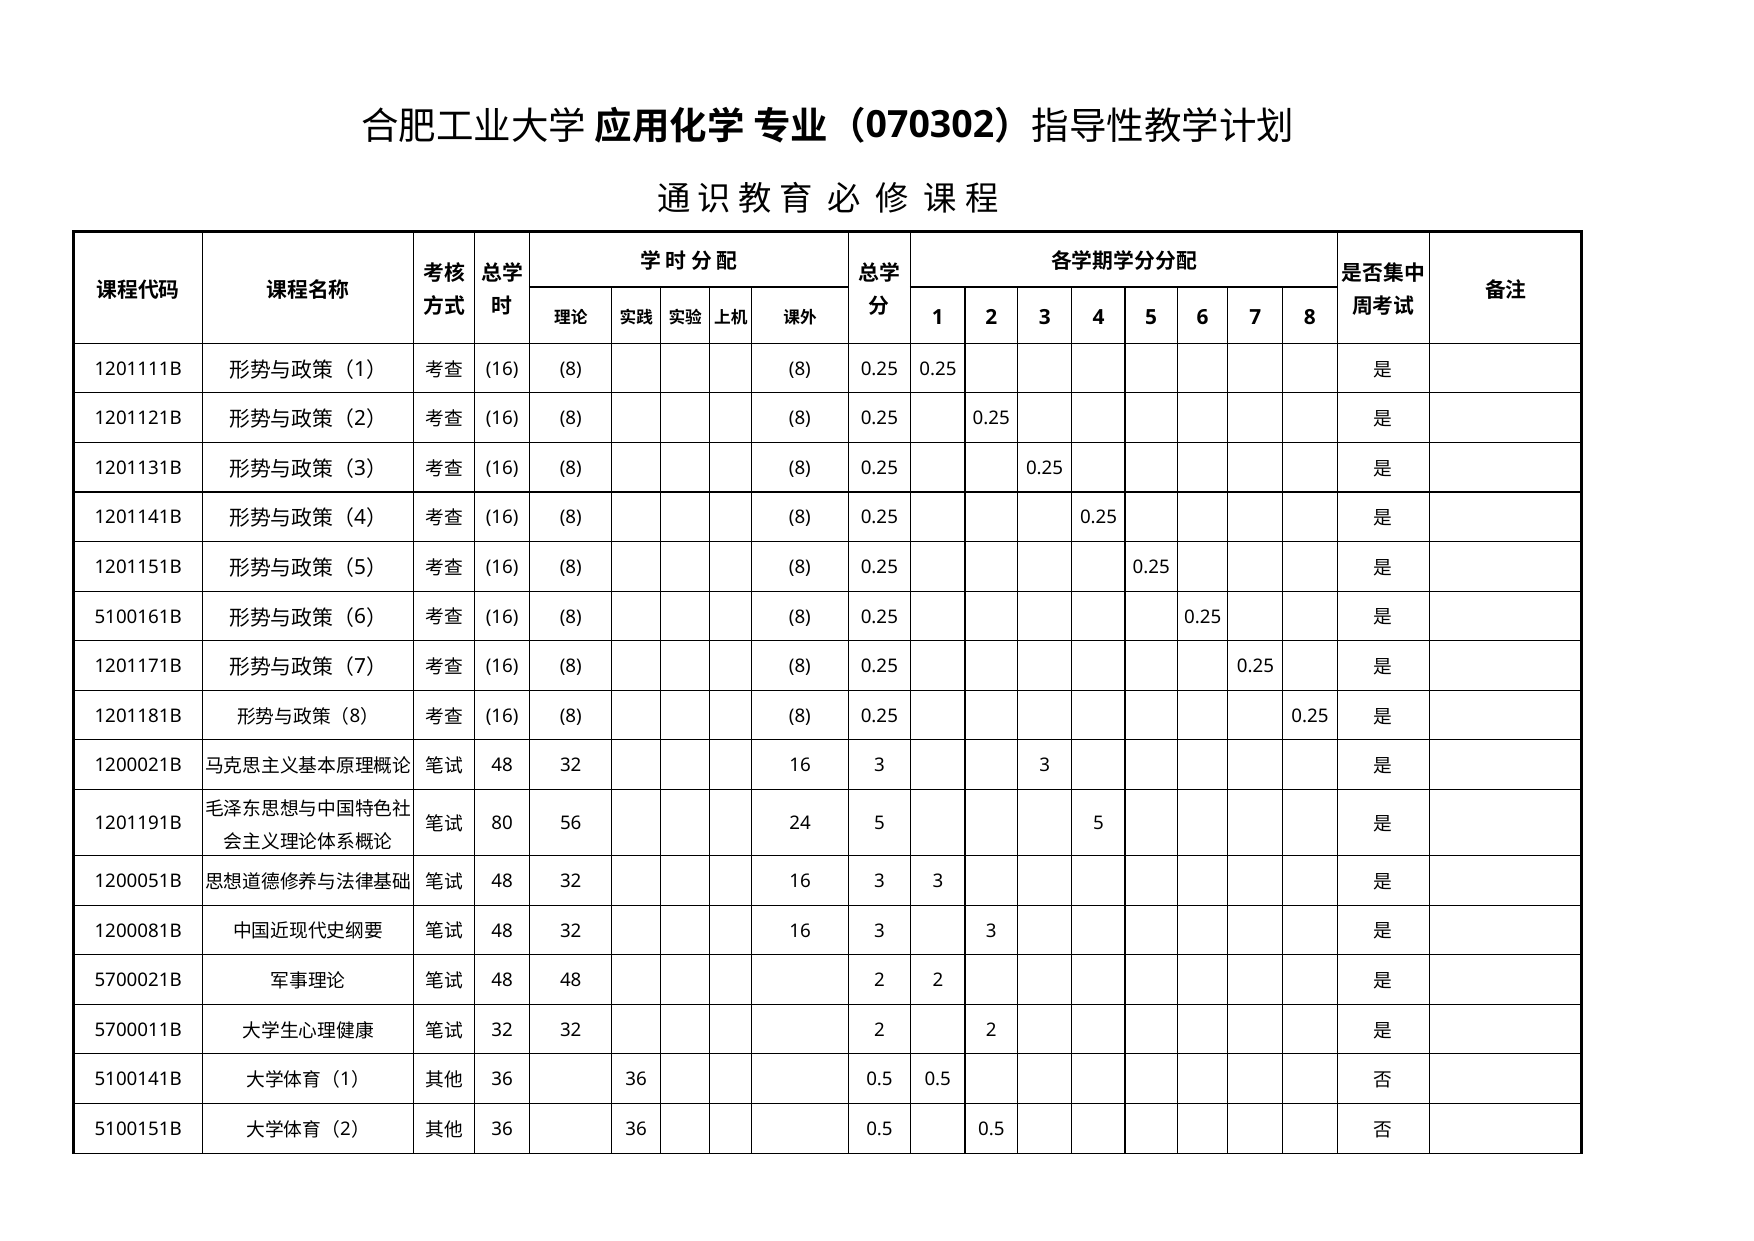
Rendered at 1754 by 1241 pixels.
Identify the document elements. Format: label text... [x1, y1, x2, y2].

table_cell [966, 740, 1017, 789]
table_cell 笔试 [414, 856, 474, 904]
table_cell 36 [612, 1104, 660, 1152]
table_cell [661, 906, 709, 954]
table_cell 是 [1338, 790, 1429, 855]
table_cell [661, 592, 709, 640]
table_cell [1283, 344, 1337, 392]
table_cell [1430, 740, 1580, 789]
table_cell [966, 641, 1017, 690]
table_cell [911, 691, 964, 739]
table_cell [710, 790, 751, 855]
table_cell [661, 1054, 709, 1103]
table_cell [1126, 1005, 1177, 1053]
table_cell [710, 740, 751, 789]
table_cell [612, 344, 660, 392]
table_cell [661, 542, 709, 591]
table_cell 32 [530, 740, 611, 789]
table_cell 形势与政策（6） [203, 592, 413, 640]
table_cell [1072, 344, 1124, 392]
table_cell 0.25 [849, 691, 910, 739]
table_cell 48 [475, 906, 529, 954]
table_cell [1126, 1104, 1177, 1152]
table_cell 0.25 [1228, 641, 1282, 690]
table_cell [1283, 493, 1337, 541]
table_cell [1228, 740, 1282, 789]
table_cell [966, 542, 1017, 591]
table_cell 考查 [414, 344, 474, 392]
table_cell 实践 [612, 288, 660, 343]
table_cell 3 [849, 906, 910, 954]
table_cell 16 [752, 906, 848, 954]
table_cell [966, 592, 1017, 640]
table_header 合肥工业大学 应用化学 专业（070302）指导性教学计划 [74, 84, 1582, 162]
table_cell (8) [530, 641, 611, 690]
table_cell [1072, 393, 1124, 442]
table_cell (8) [752, 691, 848, 739]
table_cell [911, 790, 964, 855]
table_cell 课程名称 [203, 233, 413, 343]
table_cell 32 [530, 1005, 611, 1053]
table_cell 3 [1018, 288, 1071, 343]
table_cell [966, 1054, 1017, 1103]
table_cell [752, 1005, 848, 1053]
table_cell 5700021B [75, 955, 202, 1004]
table_cell [1178, 740, 1227, 789]
table_cell [661, 1104, 709, 1152]
table_cell [1228, 393, 1282, 442]
table_cell 3 [1018, 740, 1071, 789]
table_cell [710, 955, 751, 1004]
table_cell 是 [1338, 393, 1429, 442]
table_cell 6 [1178, 288, 1227, 343]
table_cell 48 [530, 955, 611, 1004]
table_cell (8) [752, 592, 848, 640]
table_cell 0.25 [849, 493, 910, 541]
table_cell [1430, 592, 1580, 640]
table_cell [612, 790, 660, 855]
table_cell [1228, 542, 1282, 591]
table_cell [1072, 542, 1124, 591]
table_cell [1126, 641, 1177, 690]
table_cell 大学体育（1） [203, 1054, 413, 1103]
table_cell 1201111B [75, 344, 202, 392]
table_cell 16 [752, 856, 848, 904]
table_cell [966, 344, 1017, 392]
table_cell [1072, 1005, 1124, 1053]
table_cell [966, 493, 1017, 541]
table_cell [612, 955, 660, 1004]
table_cell [966, 443, 1017, 491]
table_cell [966, 955, 1017, 1004]
table_cell [911, 740, 964, 789]
table_cell [1430, 542, 1580, 591]
table_cell 上机 [710, 288, 751, 343]
table_cell [1018, 790, 1071, 855]
table_cell [1178, 493, 1227, 541]
table_cell 0.25 [849, 393, 910, 442]
table_cell [612, 592, 660, 640]
table_cell 56 [530, 790, 611, 855]
table_cell 0.25 [849, 592, 910, 640]
table_cell [1178, 344, 1227, 392]
table_cell [1126, 790, 1177, 855]
table_cell 2 [966, 1005, 1017, 1053]
table_cell [1126, 1054, 1177, 1103]
table_cell [1228, 691, 1282, 739]
table_cell 1201131B [75, 443, 202, 491]
table_cell [1126, 592, 1177, 640]
table_cell 0.25 [1018, 443, 1071, 491]
table_cell 5700011B [75, 1005, 202, 1053]
table_cell 0.5 [911, 1054, 964, 1103]
table_cell (8) [530, 691, 611, 739]
table_cell [1072, 856, 1124, 904]
table_cell 考查 [414, 443, 474, 491]
table_cell [1018, 856, 1071, 904]
table_cell 思想道德修养与法律基础 [203, 856, 413, 904]
table_cell 0.25 [966, 393, 1017, 442]
table_cell [1283, 740, 1337, 789]
table_cell [911, 393, 964, 442]
table_cell [911, 1005, 964, 1053]
table_cell 是 [1338, 1005, 1429, 1053]
table_cell [1430, 1104, 1580, 1152]
table_cell 其他 [414, 1054, 474, 1103]
table_cell 否 [1338, 1054, 1429, 1103]
table_cell 24 [752, 790, 848, 855]
table_cell 大学生心理健康 [203, 1005, 413, 1053]
table_cell 笔试 [414, 955, 474, 1004]
table_cell [661, 641, 709, 690]
table_cell [966, 790, 1017, 855]
table_cell 0.25 [849, 542, 910, 591]
table_cell [612, 393, 660, 442]
table_cell [530, 1104, 611, 1152]
table_cell [1018, 1104, 1071, 1152]
table_cell [1228, 790, 1282, 855]
table_cell (16) [475, 542, 529, 591]
table_cell [1283, 906, 1337, 954]
table_cell [1228, 592, 1282, 640]
table_cell (8) [530, 443, 611, 491]
table_cell [752, 1104, 848, 1152]
table_cell [1126, 856, 1177, 904]
table_cell 5 [849, 790, 910, 855]
table_cell 32 [530, 906, 611, 954]
table_cell (8) [530, 592, 611, 640]
table_cell [1228, 1005, 1282, 1053]
table_cell 16 [752, 740, 848, 789]
table_cell (8) [530, 493, 611, 541]
table_cell 0.25 [1178, 592, 1227, 640]
table_cell 0.25 [1283, 691, 1337, 739]
table_cell 8 [1283, 288, 1337, 343]
table_cell [710, 344, 751, 392]
table_cell 5100151B [75, 1104, 202, 1152]
table_cell [1178, 906, 1227, 954]
table_cell 笔试 [414, 790, 474, 855]
table_cell 48 [475, 740, 529, 789]
table_cell 5 [1126, 288, 1177, 343]
table_cell [1072, 740, 1124, 789]
table_cell [911, 542, 964, 591]
table_cell [1430, 344, 1580, 392]
table_cell [661, 740, 709, 789]
table_cell [1072, 592, 1124, 640]
table_cell [1018, 955, 1071, 1004]
table_cell 0.5 [966, 1104, 1017, 1152]
table_cell [661, 443, 709, 491]
table_cell 48 [475, 955, 529, 1004]
table_cell [1178, 393, 1227, 442]
table_cell 各学期学分分配 [911, 233, 1337, 286]
table_cell 3 [849, 856, 910, 904]
table_cell 形势与政策（5） [203, 542, 413, 591]
table_cell 36 [475, 1054, 529, 1103]
table_cell [1228, 906, 1282, 954]
table_cell 0.25 [1072, 493, 1124, 541]
table_cell 通 识 教 育 必 修 课 程 [74, 162, 1582, 230]
table_cell [710, 906, 751, 954]
table_cell [1283, 393, 1337, 442]
table_cell 考核方式 [414, 233, 474, 343]
table_cell [1072, 906, 1124, 954]
table_cell 形势与政策（8） [203, 691, 413, 739]
table_cell 3 [849, 740, 910, 789]
table_cell 48 [475, 856, 529, 904]
table_cell 5 [1072, 790, 1124, 855]
table_cell [612, 542, 660, 591]
table_cell 笔试 [414, 1005, 474, 1053]
table_cell 毛泽东思想与中国特色社会主义理论体系概论 [203, 790, 413, 855]
table_cell [1430, 856, 1580, 904]
table_cell [710, 592, 751, 640]
table_cell 36 [475, 1104, 529, 1152]
table_cell [1430, 906, 1580, 954]
table_cell [661, 393, 709, 442]
table_cell (16) [475, 443, 529, 491]
table_cell 笔试 [414, 906, 474, 954]
table_cell [1126, 740, 1177, 789]
table_cell [1283, 443, 1337, 491]
table_cell [1283, 1104, 1337, 1152]
table_cell 0.5 [849, 1104, 910, 1152]
table_cell [1072, 1054, 1124, 1103]
table_cell [1283, 641, 1337, 690]
table_cell [1018, 393, 1071, 442]
table_cell [1126, 955, 1177, 1004]
table_cell [1178, 443, 1227, 491]
table_cell 是 [1338, 344, 1429, 392]
table_cell (8) [530, 344, 611, 392]
table_cell [1178, 1054, 1227, 1103]
table_cell 1200051B [75, 856, 202, 904]
table_cell [1228, 443, 1282, 491]
table_cell [1178, 641, 1227, 690]
table_cell 形势与政策（3） [203, 443, 413, 491]
table_cell (16) [475, 344, 529, 392]
table_cell [966, 856, 1017, 904]
table_cell [911, 592, 964, 640]
table_cell 7 [1228, 288, 1282, 343]
table_cell [1430, 1054, 1580, 1103]
table_cell 是 [1338, 856, 1429, 904]
table_cell 马克思主义基本原理概论 [203, 740, 413, 789]
table_cell 1 [911, 288, 964, 343]
table_cell (8) [752, 393, 848, 442]
table_cell 考查 [414, 691, 474, 739]
table_cell 课程代码 [75, 233, 202, 343]
table_cell [1126, 393, 1177, 442]
table_cell 形势与政策（2） [203, 393, 413, 442]
table_cell [911, 443, 964, 491]
table_cell [710, 856, 751, 904]
table_cell [1178, 691, 1227, 739]
table_cell [612, 493, 660, 541]
table_cell 32 [475, 1005, 529, 1053]
table_cell [612, 641, 660, 690]
table_cell [1430, 641, 1580, 690]
table_cell [1430, 790, 1580, 855]
table_cell [1228, 493, 1282, 541]
table_cell 考查 [414, 641, 474, 690]
table_cell 3 [966, 906, 1017, 954]
table_cell [612, 443, 660, 491]
table_cell 是 [1338, 592, 1429, 640]
table_cell [710, 1104, 751, 1152]
table_cell 其他 [414, 1104, 474, 1152]
table_cell [612, 691, 660, 739]
table_cell [612, 740, 660, 789]
table_cell 3 [911, 856, 964, 904]
table_cell [1283, 1005, 1337, 1053]
table_cell 形势与政策（1） [203, 344, 413, 392]
table_cell (16) [475, 592, 529, 640]
table_cell (16) [475, 493, 529, 541]
table_cell [1126, 691, 1177, 739]
table_cell [1126, 443, 1177, 491]
table_cell (16) [475, 393, 529, 442]
table_cell 32 [530, 856, 611, 904]
table_cell 考查 [414, 592, 474, 640]
table_cell 80 [475, 790, 529, 855]
table_cell [1430, 493, 1580, 541]
table_cell 课外 [752, 288, 848, 343]
table_cell 学 时 分 配 [530, 233, 848, 286]
table_cell 1200081B [75, 906, 202, 954]
table_cell 形势与政策（7） [203, 641, 413, 690]
table_cell 是 [1338, 906, 1429, 954]
table_cell [1072, 641, 1124, 690]
table_cell [710, 542, 751, 591]
table_cell (8) [530, 393, 611, 442]
table_cell [661, 344, 709, 392]
table_cell [661, 790, 709, 855]
table_cell [1126, 493, 1177, 541]
table_cell (8) [752, 443, 848, 491]
table_cell [1178, 542, 1227, 591]
table_cell 理论 [530, 288, 611, 343]
table_cell [752, 955, 848, 1004]
table_cell 5100161B [75, 592, 202, 640]
table_cell 总学分 [849, 233, 910, 343]
table_cell 0.25 [911, 344, 964, 392]
table_cell 实验 [661, 288, 709, 343]
table_cell 中国近现代史纲要 [203, 906, 413, 954]
table_cell 大学体育（2） [203, 1104, 413, 1152]
table_cell 备注 [1430, 233, 1580, 343]
table_cell 1201181B [75, 691, 202, 739]
table_cell [911, 906, 964, 954]
table_cell [661, 691, 709, 739]
table_cell [1018, 906, 1071, 954]
table_cell [1228, 1104, 1282, 1152]
table_cell [1430, 443, 1580, 491]
table_cell [1072, 691, 1124, 739]
table_cell [1018, 1005, 1071, 1053]
table_cell [1018, 542, 1071, 591]
table_cell [1283, 955, 1337, 1004]
table_cell [1228, 955, 1282, 1004]
table_cell 0.5 [849, 1054, 910, 1103]
table_cell 0.25 [849, 641, 910, 690]
table_cell [1018, 1054, 1071, 1103]
table_cell [1430, 955, 1580, 1004]
table_cell [911, 641, 964, 690]
table_cell [1178, 955, 1227, 1004]
table_cell 是否集中周考试 [1338, 233, 1429, 343]
table_cell 1201141B [75, 493, 202, 541]
table_cell (8) [752, 641, 848, 690]
table_cell 是 [1338, 493, 1429, 541]
table_cell [1018, 641, 1071, 690]
table_cell 1201191B [75, 790, 202, 855]
table_cell 5100141B [75, 1054, 202, 1103]
table_cell (16) [475, 691, 529, 739]
table_cell 2 [849, 955, 910, 1004]
table_cell [1072, 1104, 1124, 1152]
table_cell [1283, 542, 1337, 591]
table_cell [1283, 1054, 1337, 1103]
table_cell 形势与政策（4） [203, 493, 413, 541]
table_cell [710, 393, 751, 442]
table_cell [1018, 344, 1071, 392]
table_cell 36 [612, 1054, 660, 1103]
table_cell [661, 955, 709, 1004]
table_cell [1072, 443, 1124, 491]
table_cell 笔试 [414, 740, 474, 789]
table_cell [710, 1054, 751, 1103]
table_cell 2 [911, 955, 964, 1004]
table_cell 是 [1338, 641, 1429, 690]
table_cell [1228, 856, 1282, 904]
table_cell [710, 691, 751, 739]
table_cell [1018, 691, 1071, 739]
table_cell [1072, 955, 1124, 1004]
table_cell 1201171B [75, 641, 202, 690]
table_cell (8) [752, 493, 848, 541]
table_cell [710, 443, 751, 491]
table_cell [1018, 493, 1071, 541]
table_cell 0.25 [849, 344, 910, 392]
table_cell [1178, 856, 1227, 904]
table_cell [1228, 344, 1282, 392]
table_cell 是 [1338, 443, 1429, 491]
table_cell 0.25 [1126, 542, 1177, 591]
table_cell 是 [1338, 740, 1429, 789]
table_cell [1283, 790, 1337, 855]
table_cell (16) [475, 641, 529, 690]
table_cell 1201151B [75, 542, 202, 591]
table_cell [966, 691, 1017, 739]
table_cell [661, 1005, 709, 1053]
table_cell [752, 1054, 848, 1103]
table_cell [710, 641, 751, 690]
table_cell [661, 493, 709, 541]
table_cell [1283, 856, 1337, 904]
table_cell [1126, 906, 1177, 954]
table_cell [710, 1005, 751, 1053]
table_cell 1200021B [75, 740, 202, 789]
table_cell [710, 493, 751, 541]
table_cell [1228, 1054, 1282, 1103]
table_cell (8) [752, 344, 848, 392]
table_cell 军事理论 [203, 955, 413, 1004]
table_cell 考查 [414, 493, 474, 541]
table_cell 是 [1338, 955, 1429, 1004]
table_cell [1178, 1005, 1227, 1053]
table_cell [530, 1054, 611, 1103]
table_cell 4 [1072, 288, 1124, 343]
table_cell 2 [849, 1005, 910, 1053]
table_cell [612, 906, 660, 954]
table_cell 否 [1338, 1104, 1429, 1152]
table_cell [1283, 592, 1337, 640]
table_cell 2 [966, 288, 1017, 343]
table_cell [911, 1104, 964, 1152]
table_cell 考查 [414, 393, 474, 442]
table_cell [1430, 393, 1580, 442]
table_cell [612, 1005, 660, 1053]
table_cell 1201121B [75, 393, 202, 442]
table_cell [1430, 1005, 1580, 1053]
table_cell (8) [752, 542, 848, 591]
table_cell [1178, 1104, 1227, 1152]
table_cell [661, 856, 709, 904]
table_cell (8) [530, 542, 611, 591]
table_cell [1178, 790, 1227, 855]
table_cell [1018, 592, 1071, 640]
table_cell 0.25 [849, 443, 910, 491]
table_cell 考查 [414, 542, 474, 591]
table_cell [911, 493, 964, 541]
table_cell 是 [1338, 691, 1429, 739]
table_cell [1126, 344, 1177, 392]
table_cell [1430, 691, 1580, 739]
table_cell 总学时 [475, 233, 529, 343]
table_cell 是 [1338, 542, 1429, 591]
table_cell [612, 856, 660, 904]
